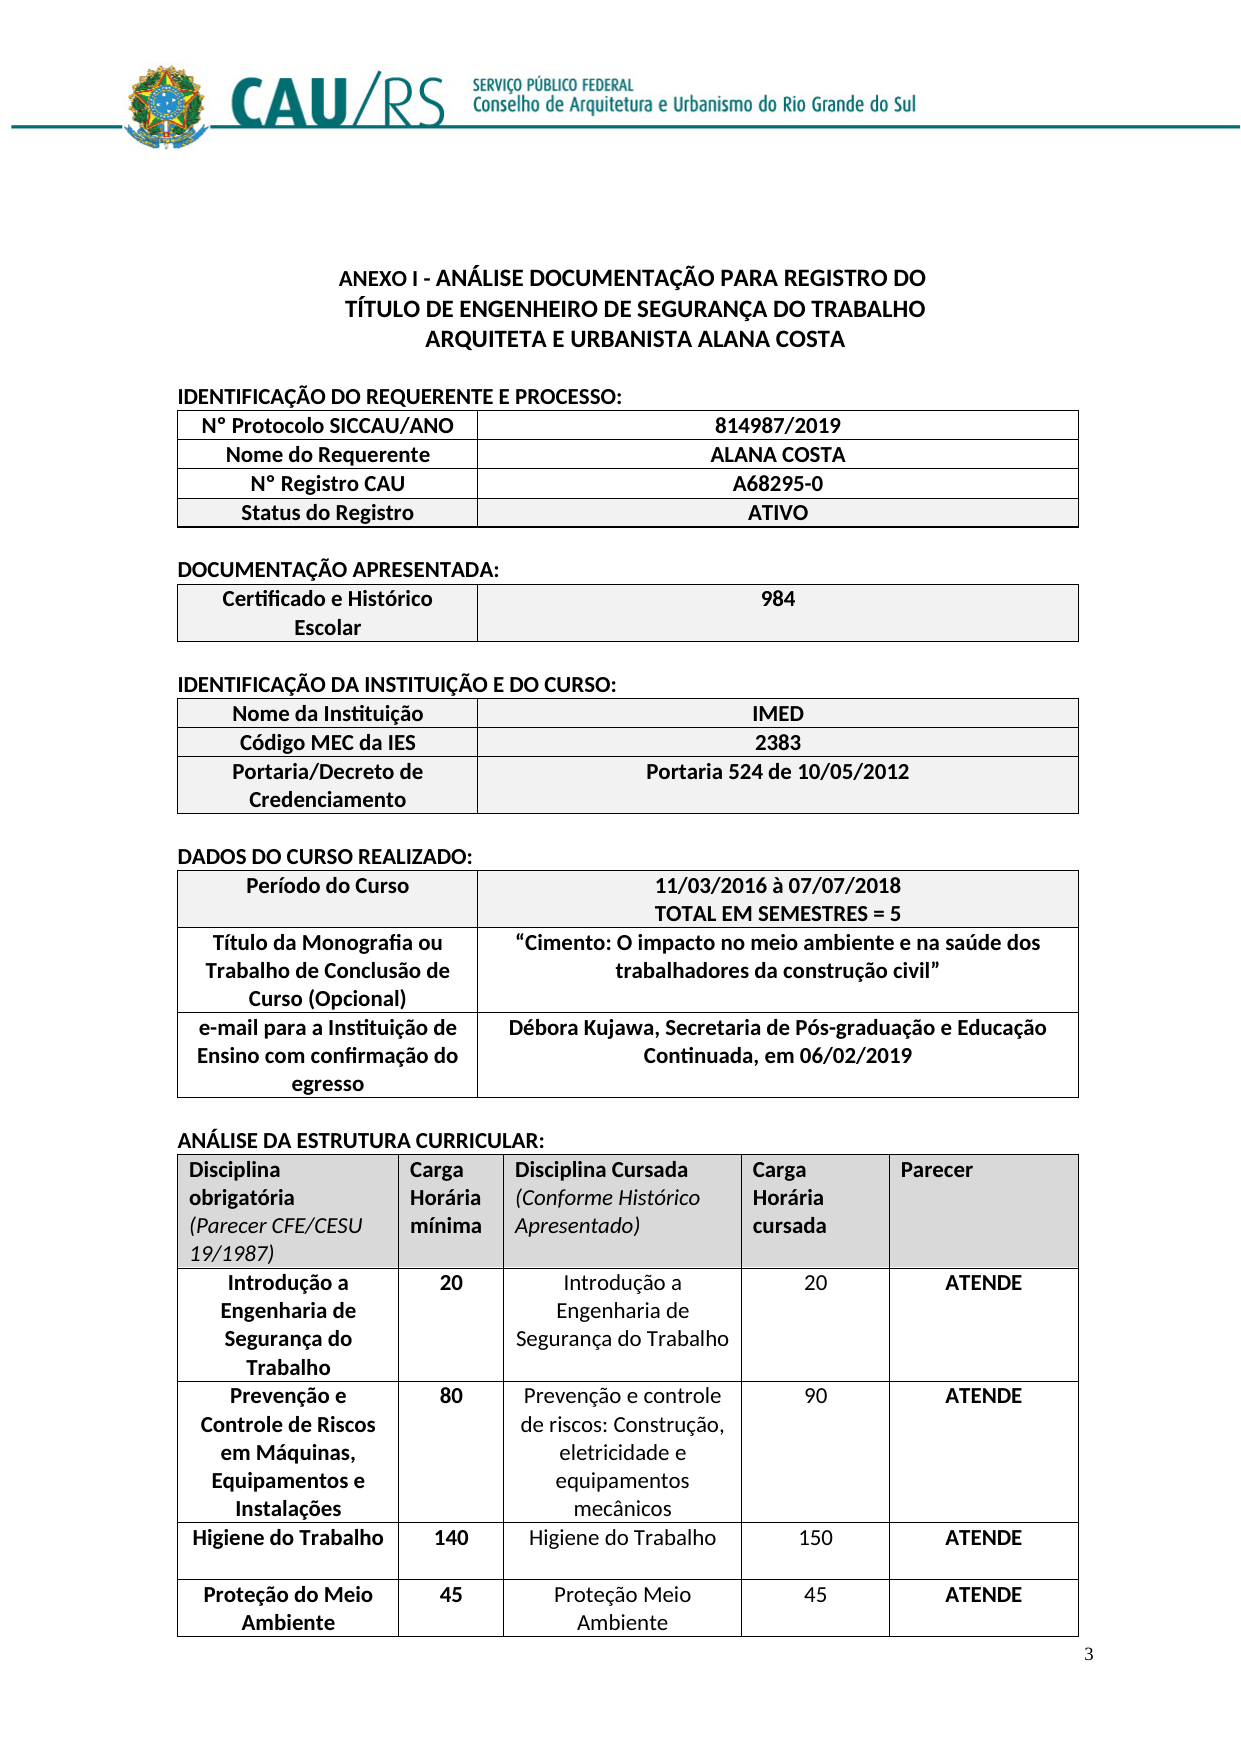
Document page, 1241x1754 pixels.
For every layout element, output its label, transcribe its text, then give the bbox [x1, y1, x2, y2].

table_header Disciplina Cursada (Conforme Histórico Apresentado) [504, 1155, 741, 1267]
table_cell 20 [742, 1269, 889, 1381]
table_cell Nº Registro CAU [178, 469, 477, 497]
table_header 984 [478, 585, 1078, 641]
table_cell Proteção Meio Ambiente [504, 1580, 741, 1636]
text DOCUMENTAÇÃO APRESENTADA: [177, 556, 1093, 583]
table_header 814987/2019 [478, 411, 1078, 439]
table_cell A68295-0 [478, 469, 1078, 497]
table_header Nº Protocolo SICCAU/ANO [178, 411, 477, 439]
table_cell 45 [399, 1580, 503, 1636]
table_header Disciplina obrigatória (Parecer CFE/CESU 19/1987) [178, 1155, 398, 1267]
table_cell “Cimento: O impacto no meio ambiente e na saúde dos trabalhadores da construção civil” [478, 928, 1078, 1012]
table_cell ALANA COSTA [478, 440, 1078, 468]
table_cell 2383 [478, 728, 1078, 756]
table_cell Introdução a Engenharia de Segurança do Trabalho [178, 1269, 398, 1381]
table_header IMED [478, 699, 1078, 727]
table_cell 150 [742, 1523, 889, 1579]
table_cell e-mail para a Instituição de Ensino com confirmação do egresso [178, 1013, 477, 1097]
table_cell ATENDE [890, 1580, 1078, 1636]
table_cell Portaria 524 de 10/05/2012 [478, 757, 1078, 813]
table_cell ATIVO [478, 499, 1078, 526]
table_cell Prevenção e controle de riscos: Construção, eletricidade e equipamentos mecânicos [504, 1382, 741, 1522]
table_cell 140 [399, 1523, 503, 1579]
table_cell Higiene do Trabalho [178, 1523, 398, 1579]
table_cell 80 [399, 1382, 503, 1522]
text IDENTIFICAÇÃO DO REQUERENTE E PROCESSO: [177, 382, 1093, 410]
table_cell Status do Registro [178, 499, 477, 526]
table_header Carga Horária cursada [742, 1155, 889, 1267]
text IDENTIFICAÇÃO DA INSTITUIÇÃO E DO CURSO: [177, 670, 1093, 698]
table_cell 45 [742, 1580, 889, 1636]
table_cell Portaria/Decreto de Credenciamento [178, 757, 477, 813]
text ANÁLISE DA ESTRUTURA CURRICULAR: [177, 1126, 1093, 1154]
table_header 11/03/2016 à 07/07/2018 TOTAL EM SEMESTRES = 5 [478, 871, 1078, 927]
table_cell Proteção do Meio Ambiente [178, 1580, 398, 1636]
table_header Nome da Instituição [178, 699, 477, 727]
text ARQUITETA E URBANISTA ALANA COSTA [177, 324, 1093, 354]
table_header Período do Curso [178, 871, 477, 927]
table_header Certificado e Histórico Escolar [178, 585, 477, 641]
table_cell 90 [742, 1382, 889, 1522]
picture [11, 0, 1241, 160]
table_cell Introdução a Engenharia de Segurança do Trabalho [504, 1269, 741, 1381]
table_cell ATENDE [890, 1269, 1078, 1381]
table_cell Código MEC da IES [178, 728, 477, 756]
table_header Parecer [890, 1155, 1078, 1267]
table_cell Nome do Requerente [178, 440, 477, 468]
table_cell Higiene do Trabalho [504, 1523, 741, 1579]
table_cell ATENDE [890, 1382, 1078, 1522]
table_cell 20 [399, 1269, 503, 1381]
table_header Carga Horária mínima [399, 1155, 503, 1267]
text DADOS DO CURSO REALIZADO: [177, 842, 1093, 870]
table_cell Prevenção e Controle de Riscos em Máquinas, Equipamentos e Instalações [178, 1382, 398, 1522]
table_cell Título da Monografia ou Trabalho de Conclusão de Curso (Opcional) [178, 928, 477, 1012]
table_cell ATENDE [890, 1523, 1078, 1579]
text ANEXO I - ANÁLISE DOCUMENTAÇÃO PARA REGISTRO DO TÍTULO DE ENGENHEIRO DE SEGURANÇA DO TRABALHO [177, 263, 1093, 324]
table_cell Débora Kujawa, Secretaria de Pós-graduação e Educação Continuada, em 06/02/2019 [478, 1013, 1078, 1097]
